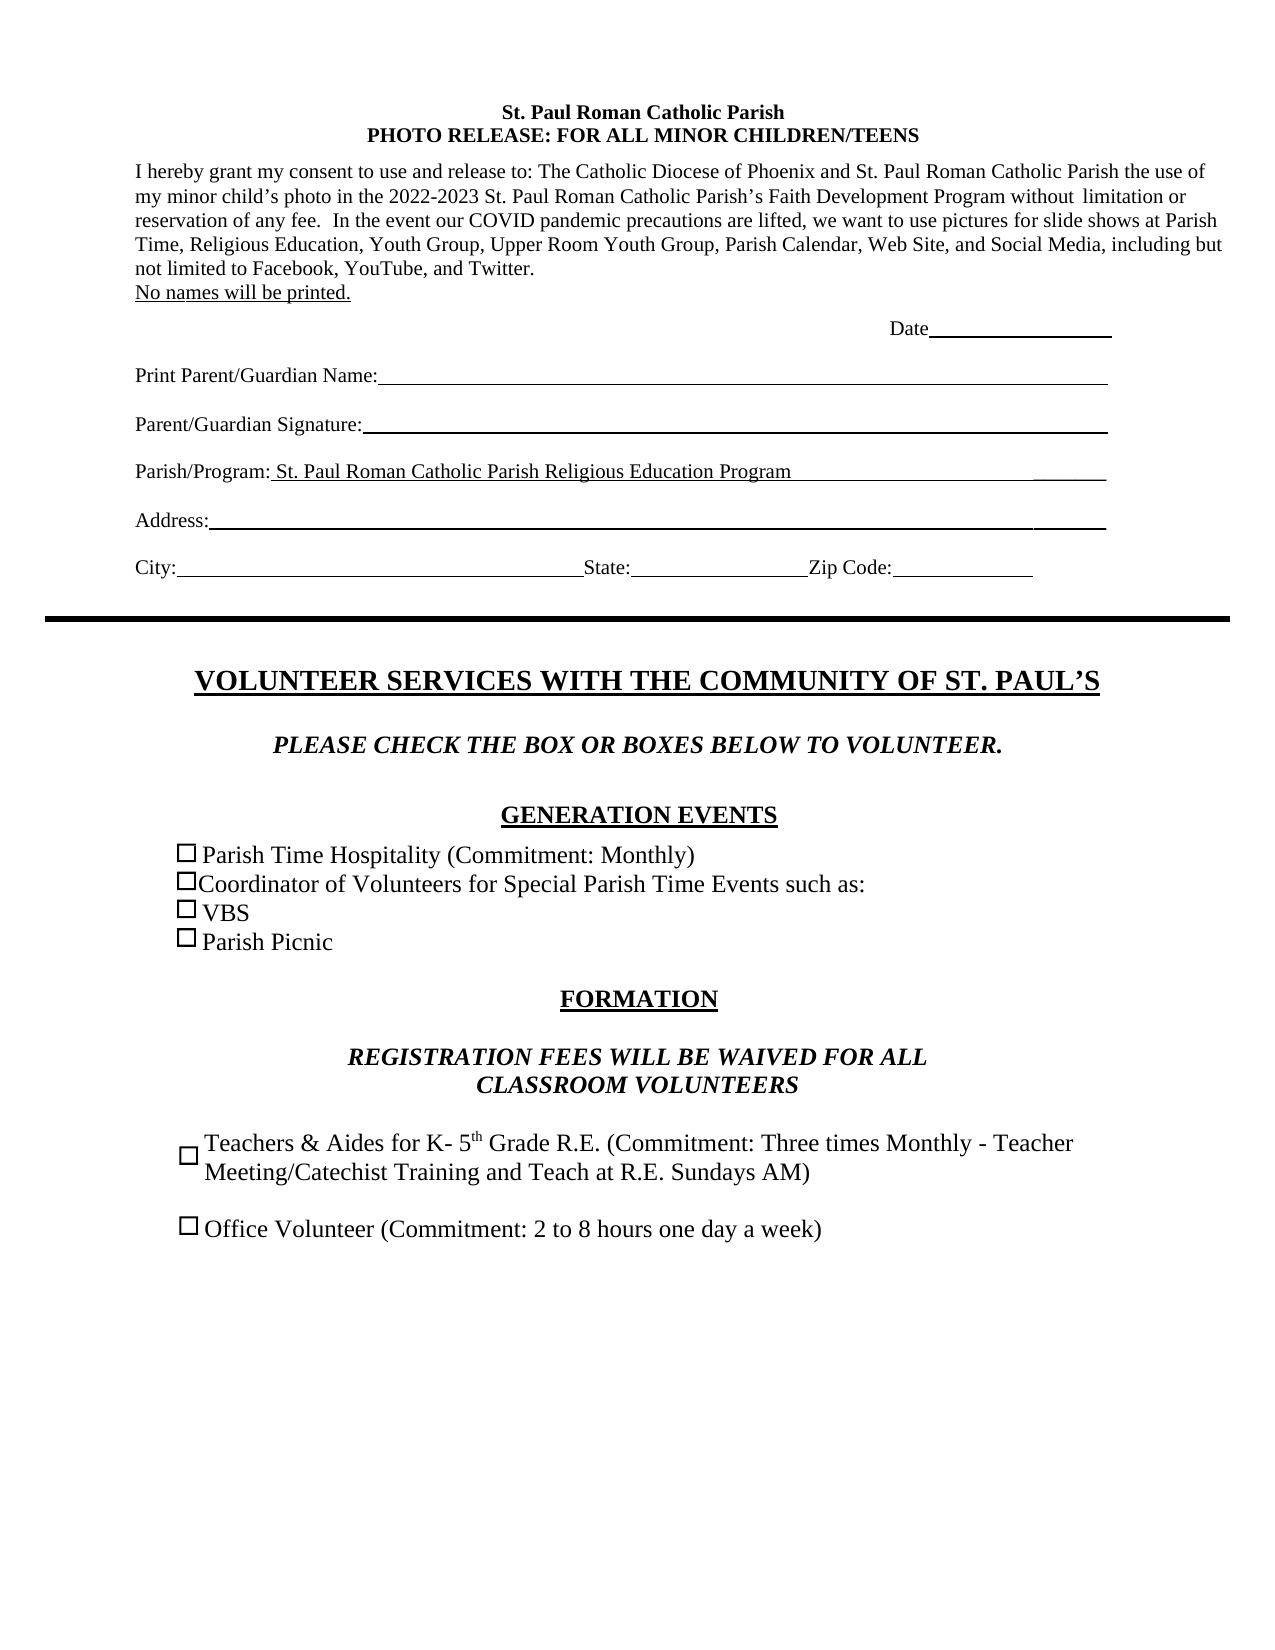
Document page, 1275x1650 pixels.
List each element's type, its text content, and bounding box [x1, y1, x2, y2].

text FORMATION [555, 984, 723, 1013]
text Parish/Program: St. Paul Roman Catholic Parish Religious Education Program _______ [135, 459, 1229, 483]
text Teachers & Aides for K- 5th Grade R.E. (Commitment: Three times Monthly - Teacher Meeting/Catechist Training and Teach at R.E. Sundays AM) [204, 1128, 1115, 1185]
text Date [123, 315, 1112, 339]
text No names will be printed. [135, 280, 1229, 303]
text PHOTO RELEASE: FOR ALL MINOR CHILDREN/TEENS [366, 124, 920, 148]
text Parish Picnic [202, 927, 1229, 955]
text Parent/Guardian Signature: [135, 411, 1229, 435]
text Print Parent/Guardian Name: [135, 363, 1229, 387]
text GENERATION EVENTS [495, 800, 783, 828]
text Office Volunteer (Commitment: 2 to 8 hours one day a week) [198, 1214, 1229, 1243]
text REGISTRATION FEES WILL BE WAIVED FOR ALL CLASSROOM VOLUNTEERS [269, 1042, 1009, 1099]
text City: State: Zip Code: [135, 555, 1229, 578]
text VOLUNTEER SERVICES WITH THE COMMUNITY OF ST. PAUL’S [194, 663, 1229, 697]
text Parish Time Hospitality (Commitment: Monthly) [202, 840, 875, 869]
text Coordinator of Volunteers for Special Parish Time Events such as: [123, 869, 875, 898]
text VBS [202, 898, 1229, 927]
text PLEASE CHECK THE BOX OR BOXES BELOW TO VOLUNTEER. [269, 730, 1009, 759]
text St. Paul Roman Catholic Parish [483, 100, 803, 124]
text Address: _______ [135, 507, 1229, 531]
text I hereby grant my consent to use and release to: The Catholic Diocese of Phoenix and St. Paul Roman Catholic Parish the use of my minor child’s photo in the 2022-2023 St. Paul Roman Catholic Parish’s Faith Development Program without limitation or reservation of any fee. In the event our COVID pandemic precautions are lifted, we want to use pictures for slide shows at Parish Time, Religious Education, Youth Group, Upper Room Youth Group, Parish Calendar, Web Site, and Social Media, including but not limited to Facebook, YouTube, and Twitter. [135, 159, 1229, 280]
